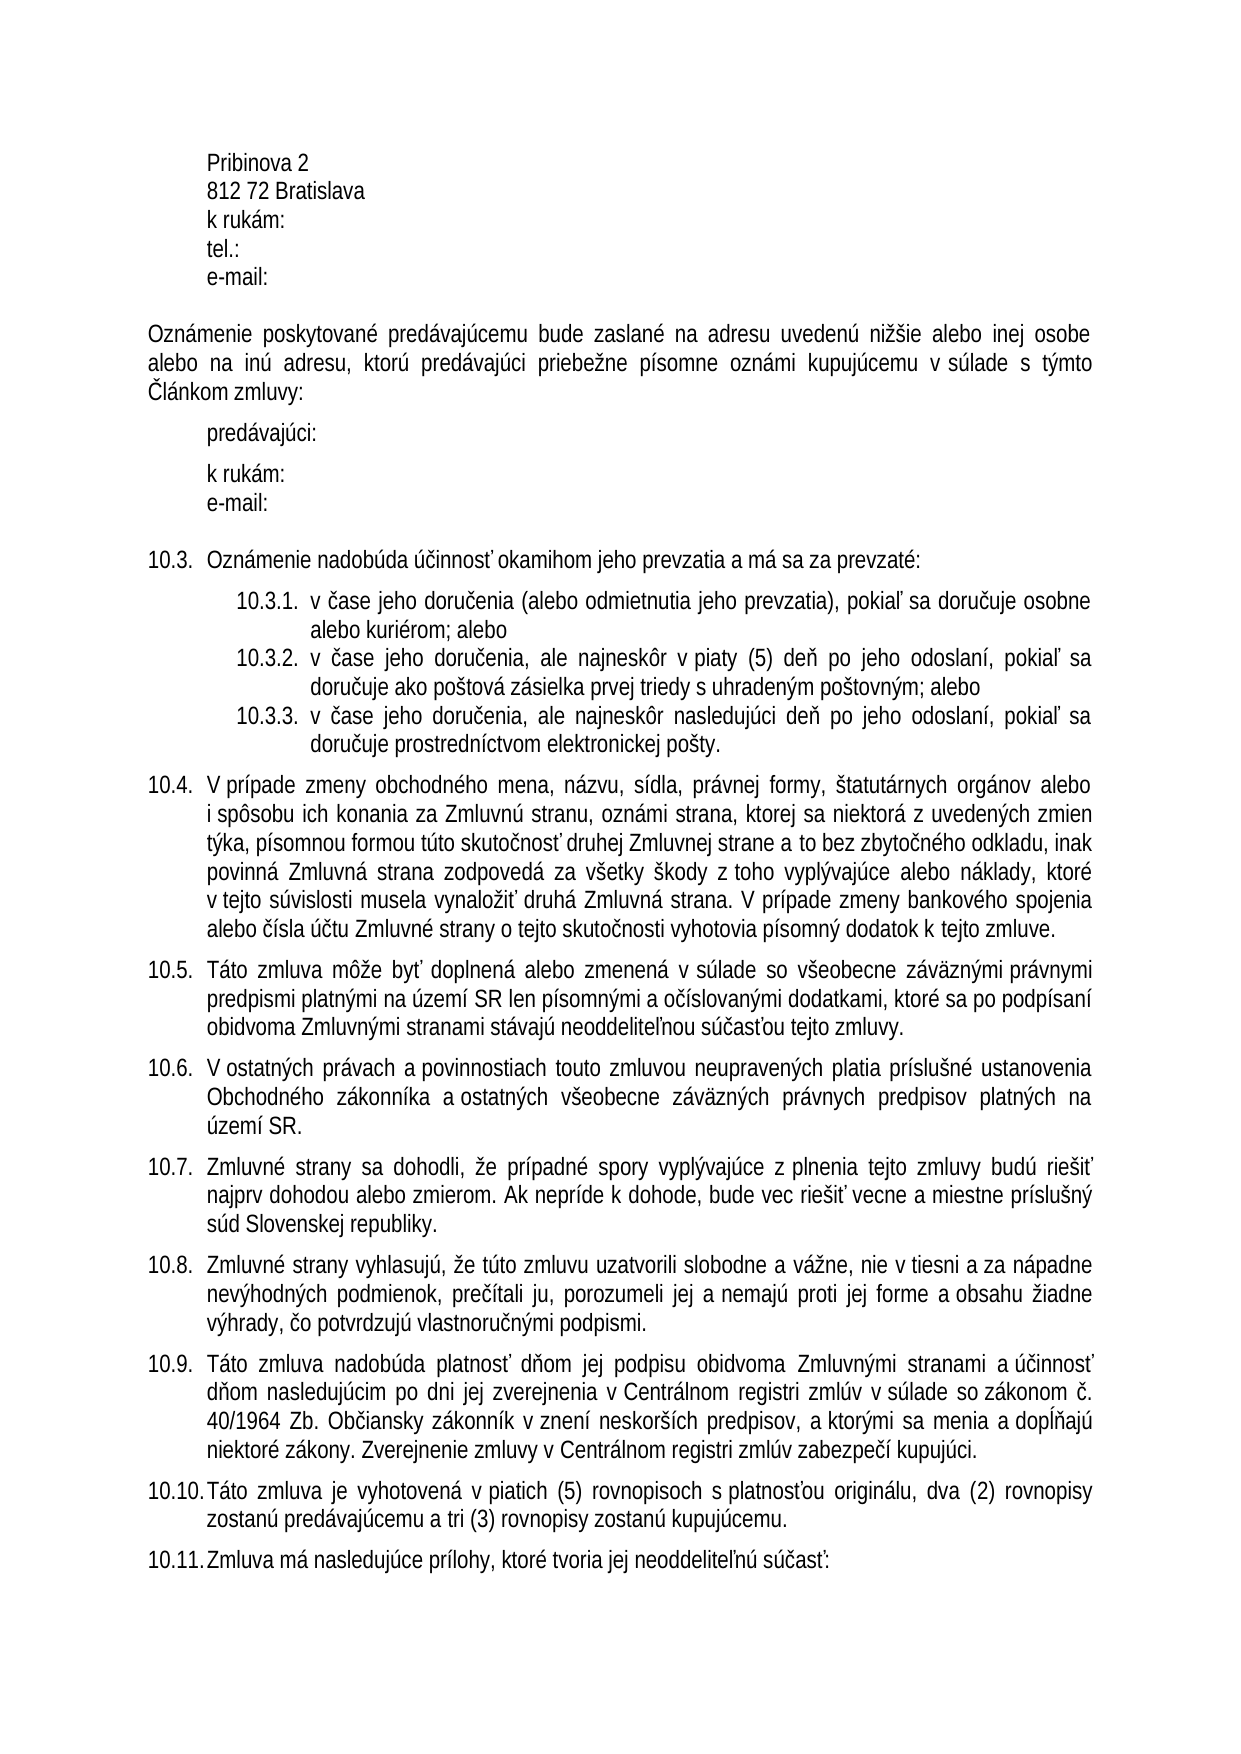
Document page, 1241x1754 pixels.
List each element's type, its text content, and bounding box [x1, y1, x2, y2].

list predávajúci: [162, 418, 1093, 447]
text e-mail: [207, 488, 1093, 516]
list v čase jeho doručenia (alebo odmietnutia jeho prevzatia), pokiaľ sa doručuje osobne alebo kuriérom; alebo [236, 586, 1093, 643]
list v čase jeho doručenia, ale najneskôr v piaty (5) deň po jeho odoslaní, pokiaľ sa doručuje ako poštová zásielka prvej triedy s uhradeným poštovným; alebo [236, 643, 1093, 701]
list Táto zmluva môže byť doplnená alebo zmenená v súlade so všeobecne záväznými právnymi predpismi platnými na území SR len písomnými a očíslovanými dodatkami, ktoré sa po podpísaní obidvoma Zmluvnými stranami stávajú neoddeliteľnou súčasťou tejto zmluvy. [148, 955, 1093, 1041]
list Zmluvné strany sa dohodli, že prípadné spory vyplývajúce z plnenia tejto zmluvy budú riešiť najprv dohodou alebo zmierom. Ak nepríde k dohode, bude vec riešiť vecne a miestne príslušný súd Slovenskej republiky. [148, 1152, 1093, 1238]
list v čase jeho doručenia, ale najneskôr nasledujúci deň po jeho odoslaní, pokiaľ sa doručuje prostredníctvom elektronickej pošty. [236, 701, 1093, 758]
list V prípade zmeny obchodného mena, názvu, sídla, právnej formy, štatutárnych orgánov alebo i spôsobu ich konania za Zmluvnú stranu, oznámi strana, ktorej sa niektorá z uvedených zmien týka, písomnou formou túto skutočnosť druhej Zmluvnej strane a to bez zbytočného odkladu, inak povinná Zmluvná strana zodpovedá za všetky škody z toho vyplývajúce alebo náklady, ktoré v tejto súvislosti musela vynaložiť druhá Zmluvná strana. V prípade zmeny bankového spojenia alebo čísla účtu Zmluvné strany o tejto skutočnosti vyhotovia písomný dodatok k tejto zmluve. [148, 771, 1093, 942]
list Oznámenie nadobúda účinnosť okamihom jeho prevzatia a má sa za prevzaté: [148, 545, 1093, 574]
list Zmluvné strany vyhlasujú, že túto zmluvu uzatvorili slobodne a vážne, nie v tiesni a za nápadne nevýhodných podmienok, prečítali ju, porozumeli jej a nemajú proti jej forme a obsahu žiadne výhrady, čo potvrdzujú vlastnoručnými podpismi. [148, 1250, 1093, 1336]
text tel.: [207, 233, 1093, 262]
text k rukám: [207, 459, 1093, 488]
list V ostatných právach a povinnostiach touto zmluvou neupravených platia príslušné ustanovenia Obchodného zákonníka a ostatných všeobecne záväzných právnych predpisov platných na území SR. [148, 1053, 1093, 1139]
list Táto zmluva nadobúda platnosť dňom jej podpisu obidvoma Zmluvnými stranami a účinnosť dňom nasledujúcim po dni jej zverejnenia v Centrálnom registri zmlúv v súlade so zákonom č. 40/1964 Zb. Občiansky zákonník v znení neskorších predpisov, a ktorými sa menia a dopĺňajú niektoré zákony. Zverejnenie zmluvy v Centrálnom registri zmlúv zabezpečí kupujúci. [148, 1349, 1093, 1463]
text k rukám: [207, 205, 1093, 233]
list Zmluva má nasledujúce prílohy, ktoré tvoria jej neoddeliteľnú súčasť: [148, 1546, 1093, 1574]
text Oznámenie poskytované predávajúcemu bude zaslané na adresu uvedenú nižšie alebo inej osobe alebo na inú adresu, ktorú predávajúci priebežne písomne oznámi kupujúcemu v súlade s týmto Článkom zmluvy: [148, 319, 1093, 405]
text e-mail: [148, 262, 1093, 291]
text 812 72 Bratislava [207, 176, 1093, 205]
text Pribinova 2 [207, 148, 1093, 176]
list Táto zmluva je vyhotovená v piatich (5) rovnopisoch s platnosťou originálu, dva (2) rovnopisy zostanú predávajúcemu a tri (3) rovnopisy zostanú kupujúcemu. [148, 1476, 1093, 1533]
